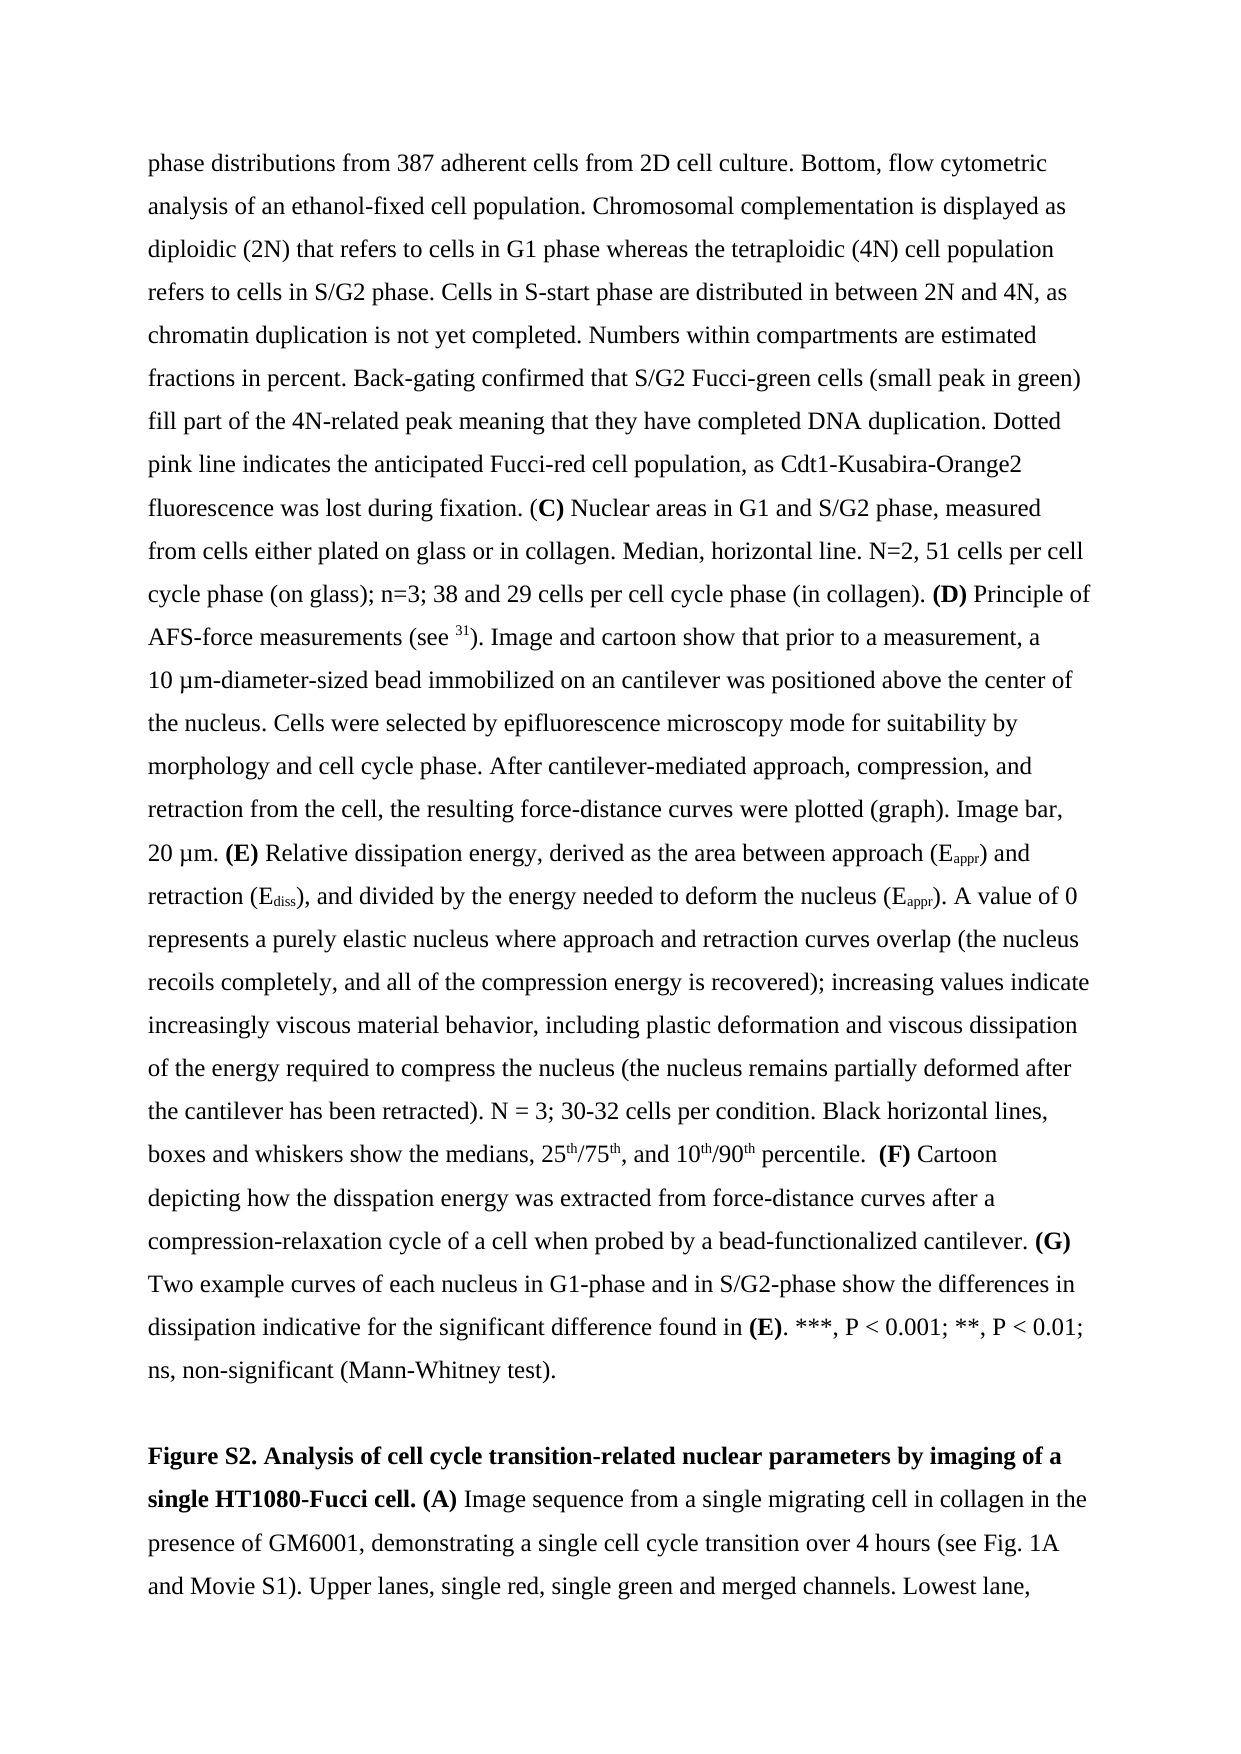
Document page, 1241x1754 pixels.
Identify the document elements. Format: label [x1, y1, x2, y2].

text [148, 1441, 1093, 1599]
text [148, 148, 1093, 1384]
